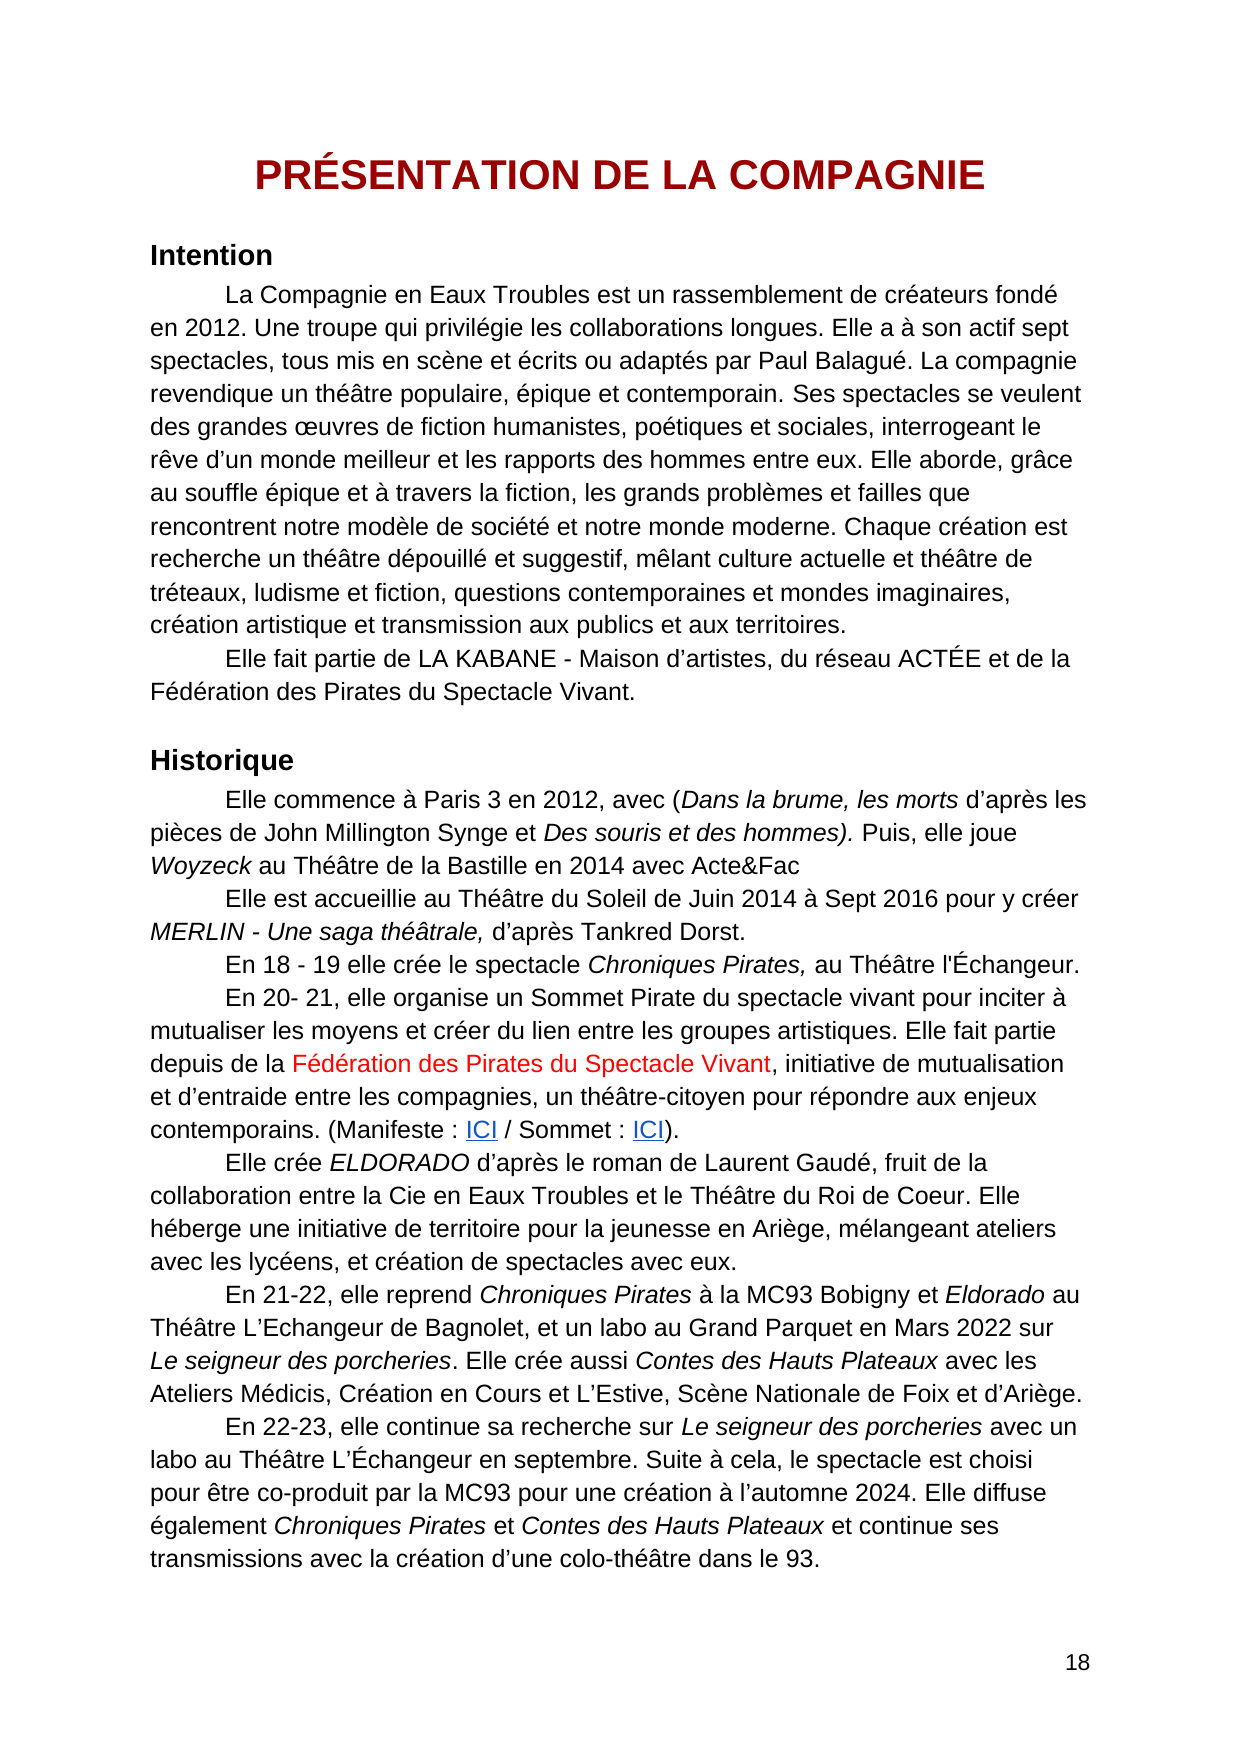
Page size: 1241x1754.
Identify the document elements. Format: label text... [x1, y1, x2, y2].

text Elle crée ELDORADO d’après le roman de Laurent Gaudé, fruit de la collaboration entre la Cie en Eaux Troubles et le Théâtre du Roi de Coeur. Elle héberge une initiative de territoire pour la jeunesse en Ariège, mélangeant ateliers avec les lycéens, et création de spectacles avec eux. [150, 1148, 1090, 1276]
text En 22-23, elle continue sa recherche sur Le seigneur des porcheries avec un labo au Théâtre L’Échangeur en septembre. Suite à cela, le spectacle est choisi pour être co-produit par la MC93 pour une création à l’automne 2024. Elle diffuse également Chroniques Pirates et Contes des Hauts Plateaux et continue ses transmissions avec la création d’une colo-théâtre dans le 93. [150, 1412, 1090, 1573]
text Elle est accueillie au Théâtre du Soleil de Juin 2014 à Sept 2016 pour y créer MERLIN - Une saga théâtrale, d’après Tankred Dorst. [150, 884, 1090, 946]
text Elle commence à Paris 3 en 2012, avec (Dans la brume, les morts d’après les pièces de John Millington Synge et Des souris et des hommes). Puis, elle joue Woyzeck au Théâtre de la Bastille en 2014 avec Acte&Fac [150, 785, 1090, 879]
subtitle Intention [150, 238, 1090, 272]
text En 20- 21, elle organise un Sommet Pirate du spectacle vivant pour inciter à mutualiser les moyens et créer du lien entre les groupes artistiques. Elle fait partie depuis de la Fédération des Pirates du Spectacle Vivant, initiative de mutualisation et d’entraide entre les compagnies, un théâtre-citoyen pour répondre aux enjeux contemporains. (Manifeste : ICI / Sommet : ICI). [150, 983, 1090, 1144]
text Elle fait partie de LA KABANE - Maison d’artistes, du réseau ACTÉE et de la Fédération des Pirates du Spectacle Vivant. [150, 643, 1090, 705]
text PRÉSENTATION DE LA COMPAGNIE [150, 150, 1090, 198]
subtitle Historique [150, 743, 1090, 776]
text En 21-22, elle reprend Chroniques Pirates à la MC93 Bobigny et Eldorado au Théâtre L’Echangeur de Bagnolet, et un labo au Grand Parquet en Mars 2022 sur Le seigneur des porcheries. Elle crée aussi Contes des Hauts Plateaux avec les Ateliers Médicis, Création en Cours et L’Estive, Scène Nationale de Foix et d’Ariège. [150, 1280, 1090, 1408]
text La Compagnie en Eaux Troubles est un rassemblement de créateurs fondé en 2012. Une troupe qui privilégie les collaborations longues. Elle a à son actif sept spectacles, tous mis en scène et écrits ou adaptés par Paul Balagué. La compagnie revendique un théâtre populaire, épique et contemporain. Ses spectacles se veulent des grandes œuvres de fiction humanistes, poétiques et sociales, interrogeant le rêve d’un monde meilleur et les rapports des hommes entre eux. Elle aborde, grâce au souffle épique et à travers la fiction, les grands problèmes et failles que rencontrent notre modèle de société et notre monde moderne. Chaque création est recherche un théâtre dépouillé et suggestif, mêlant culture actuelle et théâtre de tréteaux, ludisme et fiction, questions contemporaines et mondes imaginaires, création artistique et transmission aux publics et aux territoires. [150, 280, 1090, 639]
text En 18 - 19 elle crée le spectacle Chroniques Pirates, au Théâtre l'Échangeur. [150, 950, 1090, 979]
